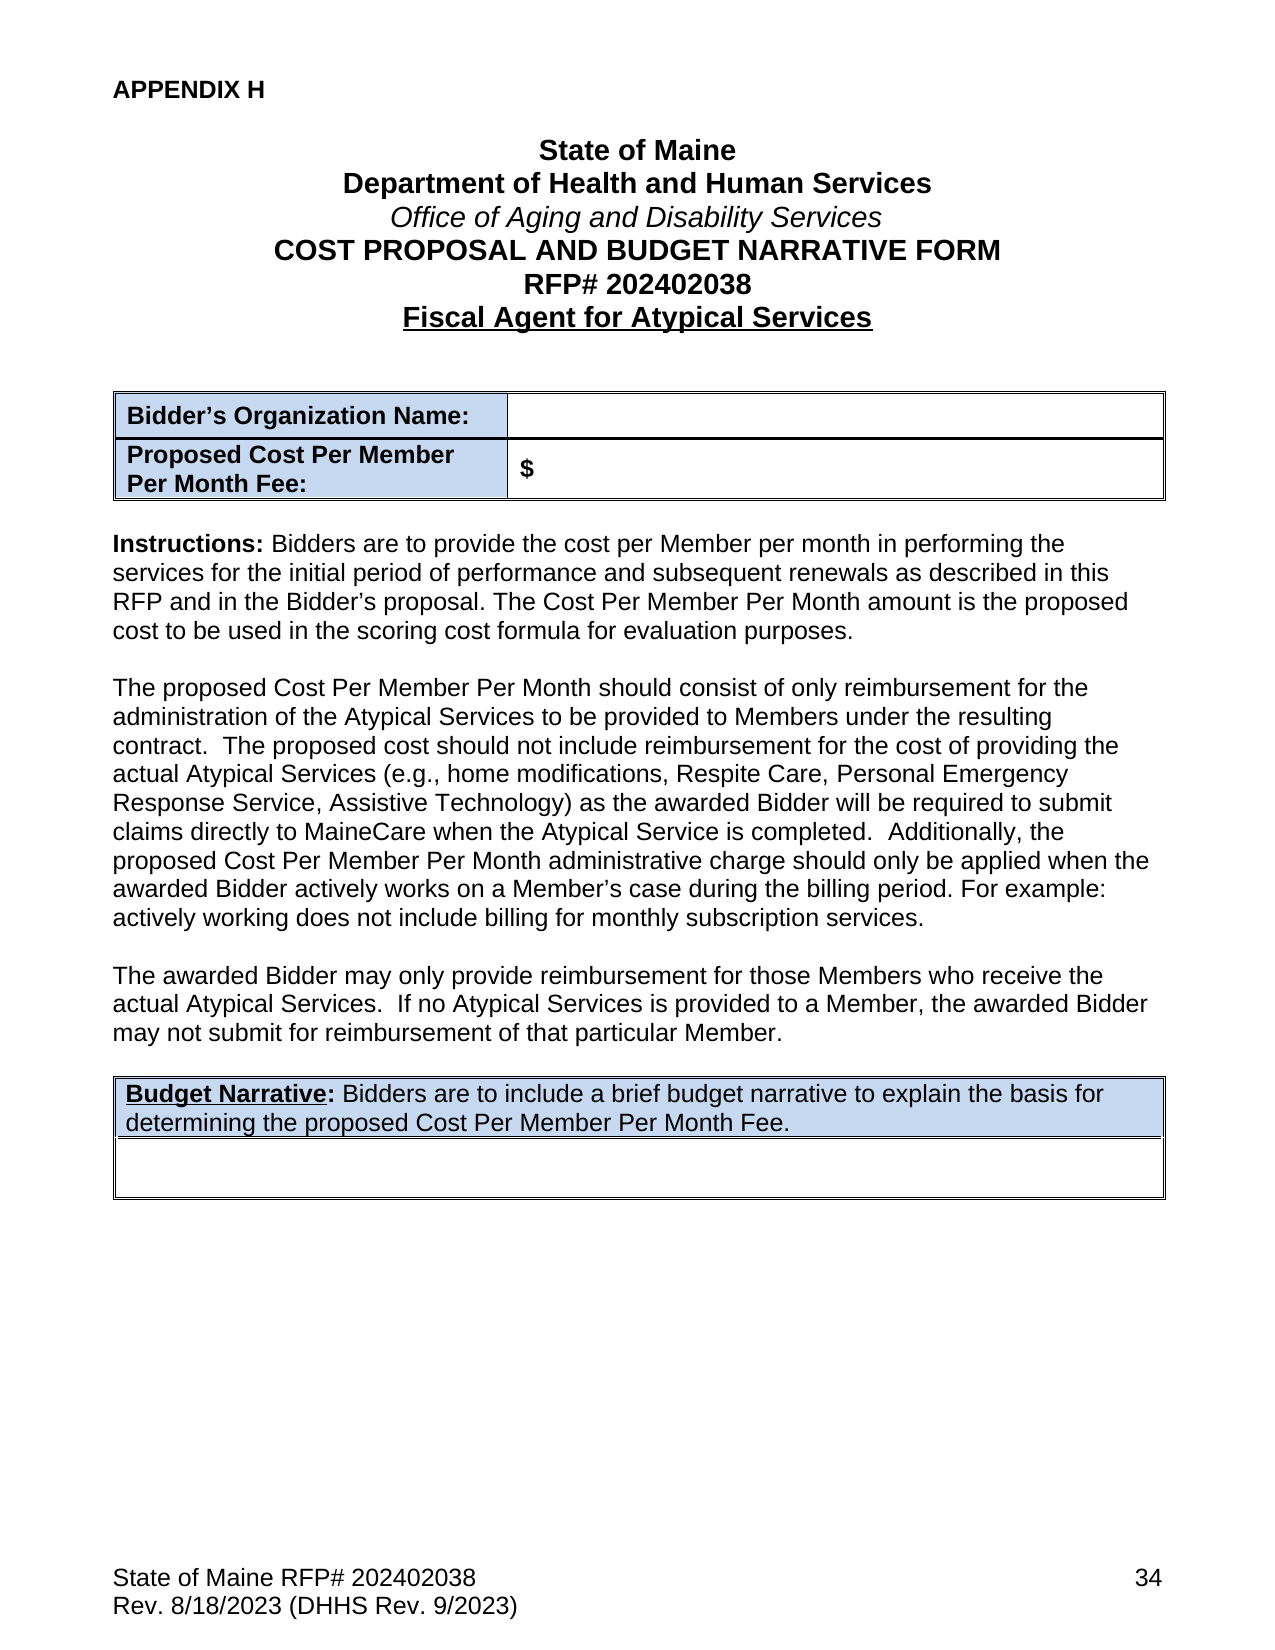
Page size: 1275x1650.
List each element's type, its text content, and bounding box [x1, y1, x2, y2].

table_header [508, 394, 1163, 437]
text APPENDIX H [112, 75, 1162, 104]
table_cell $ [508, 440, 1163, 497]
table_cell Proposed Cost Per Member Per Month Fee: [116, 440, 507, 497]
table_header Budget Narrative: Bidders are to include a brief budget narrative to explain the basis for determining the proposed Cost Per Member Per Month Fee. [116, 1079, 1163, 1136]
text Instructions: Bidders are to provide the cost per Member per month in performing the services for the initial period of performance and subsequent renewals as described in this RFP and in the Bidder’s proposal. The Cost Per Member Per Month amount is the proposed cost to be used in the scoring cost formula for evaluation purposes. [112, 529, 1162, 644]
table_header Bidder’s Organization Name: [116, 394, 507, 437]
text Office of Aging and Disability Services [112, 199, 1162, 233]
text COST PROPOSAL AND BUDGET NARRATIVE FORM [112, 233, 1162, 267]
table_cell [114, 1136, 1164, 1197]
text The awarded Bidder may only provide reimbursement for those Members who receive the actual Atypical Services. If no Atypical Services is provided to a Member, the awarded Bidder may not submit for reimbursement of that particular Member. [112, 961, 1162, 1047]
text RFP# 202402038 [112, 267, 1162, 300]
text The proposed Cost Per Member Per Month should consist of only reimbursement for the administration of the Atypical Services to be provided to Members under the resulting contract. The proposed cost should not include reimbursement for the cost of providing the actual Atypical Services (e.g., home modifications, Respite Care, Personal Emergency Response Service, Assistive Technology) as the awarded Bidder will be required to submit claims directly to MaineCare when the Atypical Service is completed. Additionally, the proposed Cost Per Member Per Month administrative charge should only be applied when the awarded Bidder actively works on a Member’s case during the billing period. For example: actively working does not include billing for monthly subscription services. [112, 673, 1162, 932]
text Fiscal Agent for Atypical Services [112, 300, 1162, 334]
text Department of Health and Human Services [112, 166, 1162, 199]
text State of Maine [112, 132, 1162, 166]
